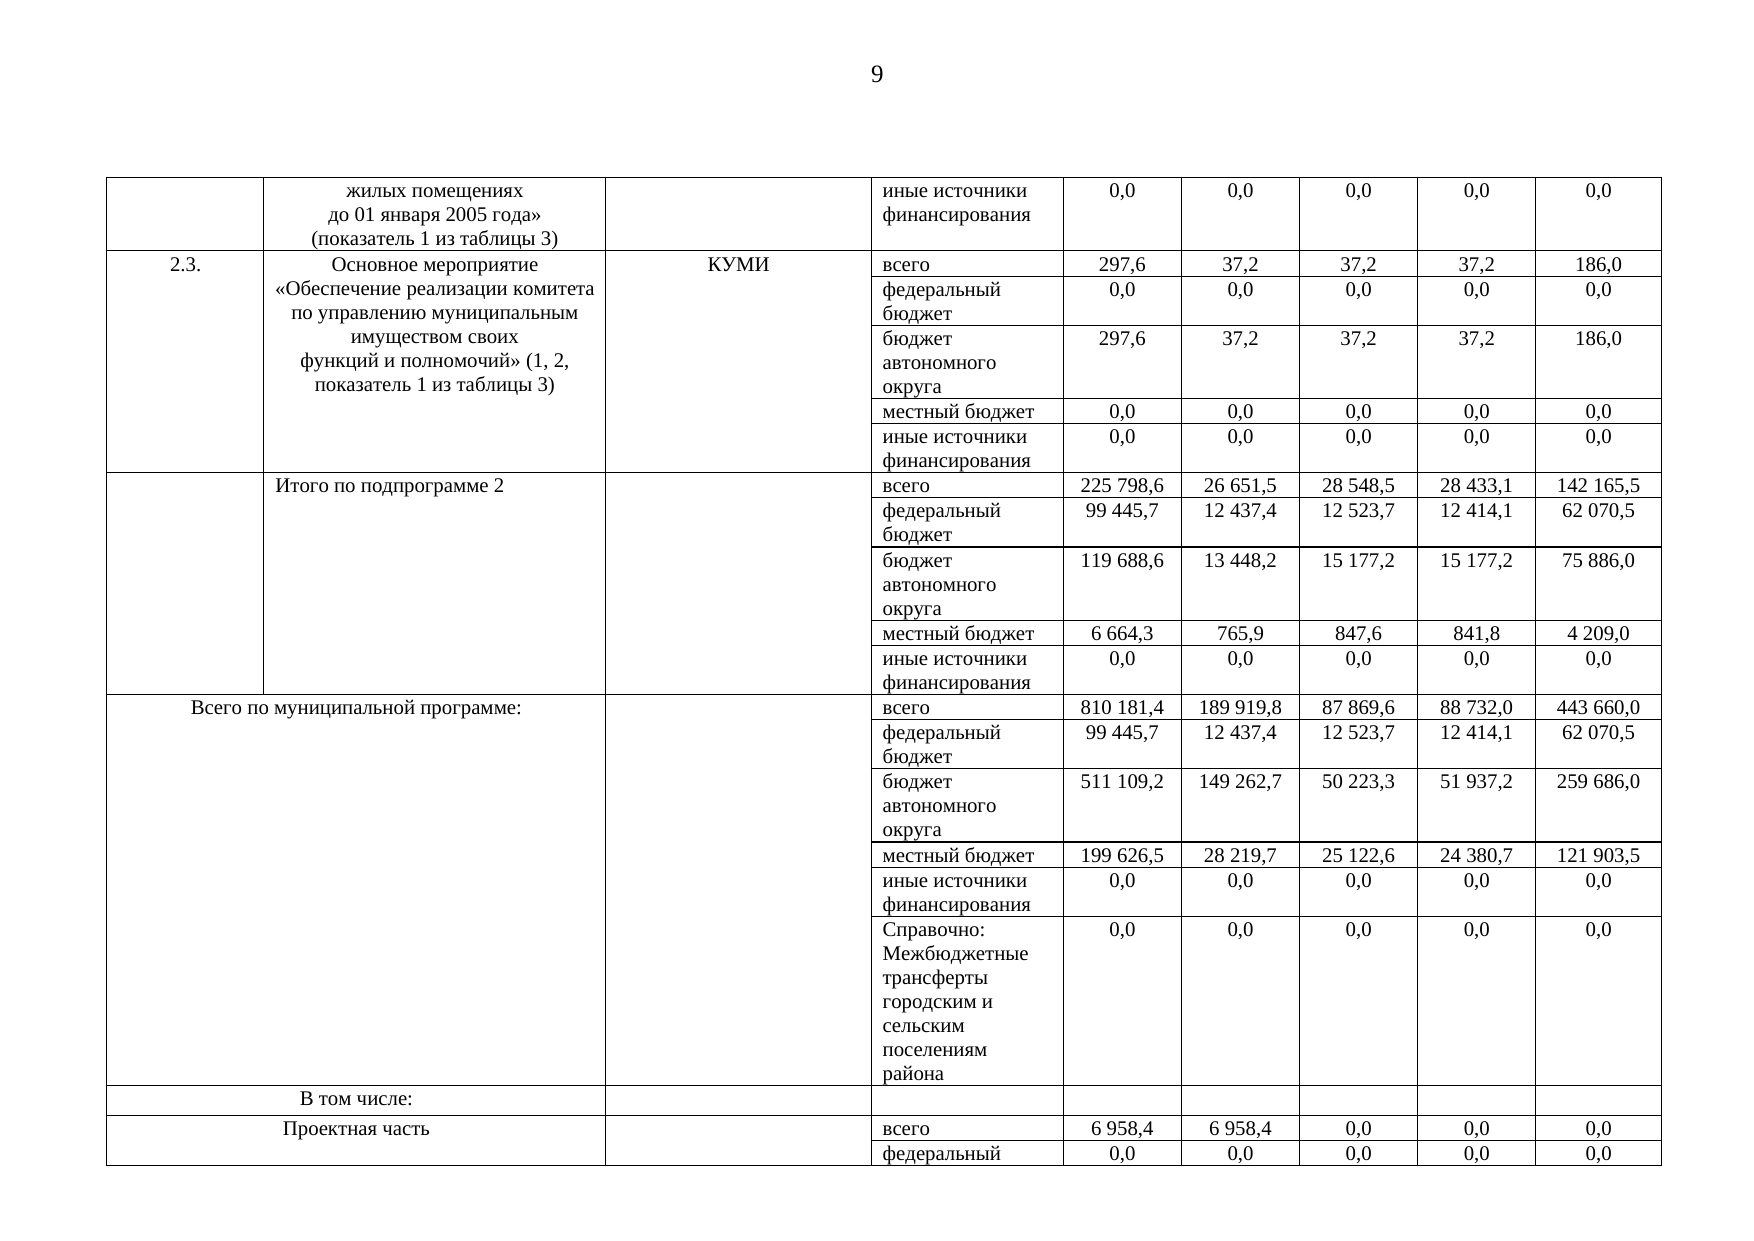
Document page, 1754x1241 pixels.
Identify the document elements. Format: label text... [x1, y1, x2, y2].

table_cell 443 660,0 [1536, 695, 1661, 719]
table_cell 0,0 [1418, 1141, 1535, 1165]
table_cell федеральный бюджет [872, 1141, 1063, 1165]
table_cell [606, 1086, 871, 1115]
table_cell 88 732,0 [1418, 695, 1535, 719]
table_cell [1300, 1086, 1417, 1115]
table_cell 75 886,0 [1536, 548, 1661, 620]
table_cell 0,0 [1182, 399, 1299, 423]
table_cell 0,0 [1418, 917, 1535, 1085]
table_cell 0,0 [1300, 646, 1417, 694]
table_cell 37,2 [1418, 251, 1535, 276]
table_cell 0,0 [1418, 277, 1535, 325]
table_cell местный бюджет [872, 843, 1063, 867]
table_cell 4 209,0 [1536, 621, 1661, 645]
table_cell 0,0 [1182, 424, 1299, 472]
table_cell 6 958,4 [1182, 1116, 1299, 1140]
table_cell 0,0 [1064, 646, 1181, 694]
table_cell 37,2 [1418, 326, 1535, 398]
table_cell 0,0 [1300, 178, 1417, 250]
table_cell 149 262,7 [1182, 769, 1299, 841]
table_cell 12 414,1 [1418, 720, 1535, 768]
table_cell [872, 1086, 1063, 1115]
table_cell Проектная часть [107, 1116, 605, 1165]
table_cell 121 903,5 [1536, 843, 1661, 867]
table_cell 119 688,6 [1064, 548, 1181, 620]
table_cell 0,0 [1064, 277, 1181, 325]
table_cell 0,0 [1182, 277, 1299, 325]
table_cell 0,0 [1536, 424, 1661, 472]
table_cell 50 223,3 [1300, 769, 1417, 841]
table_cell всего [872, 251, 1063, 276]
table_cell 0,0 [1536, 399, 1661, 423]
table_cell 0,0 [1418, 424, 1535, 472]
table_cell 225 798,6 [1064, 473, 1181, 497]
table_cell [1536, 1086, 1661, 1115]
table_cell 99 445,7 [1064, 498, 1181, 546]
table_cell [1182, 1086, 1299, 1115]
table_cell 259 686,0 [1536, 769, 1661, 841]
table_cell [1064, 1086, 1181, 1115]
table_cell федеральный бюджет [872, 498, 1063, 546]
table_cell Всего по муниципальной программе: [107, 695, 605, 1085]
table_cell местный бюджет [872, 399, 1063, 423]
table_cell 12 414,1 [1418, 498, 1535, 546]
table_cell Основное мероприятие «Обеспечение реализации комитета по управлению муниципальным имуществом своих функций и полномочий» (1, 2, показатель 1 из таблицы 3) [264, 251, 605, 472]
table_cell федеральный бюджет [872, 277, 1063, 325]
table_cell [107, 473, 263, 694]
table_cell 0,0 [1536, 917, 1661, 1085]
table_cell 186,0 [1536, 251, 1661, 276]
table_cell 0,0 [1418, 646, 1535, 694]
table_cell 0,0 [1064, 178, 1181, 250]
table_cell 2.3. [107, 251, 263, 472]
table_cell 0,0 [1300, 424, 1417, 472]
table_cell 37,2 [1182, 326, 1299, 398]
table_cell 0,0 [1300, 917, 1417, 1085]
table_cell 12 523,7 [1300, 720, 1417, 768]
table_cell 511 109,2 [1064, 769, 1181, 841]
table_cell 186,0 [1536, 326, 1661, 398]
table_cell [606, 695, 871, 1085]
table_cell 0,0 [1064, 1141, 1181, 1165]
table_cell 0,0 [1182, 646, 1299, 694]
table_cell [606, 1116, 871, 1165]
table_cell иные источники финансирования [872, 646, 1063, 694]
table_cell 0,0 [1536, 868, 1661, 916]
table_cell 810 181,4 [1064, 695, 1181, 719]
table_cell 0,0 [1182, 917, 1299, 1085]
table_cell 13 448,2 [1182, 548, 1299, 620]
table_cell 28 433,1 [1418, 473, 1535, 497]
table_cell иные источники финансирования [872, 868, 1063, 916]
table_cell 0,0 [1300, 399, 1417, 423]
table_cell 0,0 [1300, 1141, 1417, 1165]
table_cell 0,0 [1182, 178, 1299, 250]
table_cell 51 937,2 [1418, 769, 1535, 841]
table_cell 25 122,6 [1300, 843, 1417, 867]
table_cell 765,9 [1182, 621, 1299, 645]
table_cell 0,0 [1300, 868, 1417, 916]
table_cell 15 177,2 [1418, 548, 1535, 620]
table_cell [606, 473, 871, 694]
table_cell 189 919,8 [1182, 695, 1299, 719]
table_cell 0,0 [1064, 868, 1181, 916]
table_cell 15 177,2 [1300, 548, 1417, 620]
table_cell 0,0 [1418, 1116, 1535, 1140]
table_cell В том числе: [107, 1086, 605, 1115]
table_cell 142 165,5 [1536, 473, 1661, 497]
table_cell 0,0 [1300, 1116, 1417, 1140]
table_cell 847,6 [1300, 621, 1417, 645]
table_cell федеральный бюджет [872, 720, 1063, 768]
table_cell 0,0 [1182, 1141, 1299, 1165]
table_cell местный бюджет [872, 621, 1063, 645]
table_cell 37,2 [1300, 326, 1417, 398]
table_cell 0,0 [1536, 646, 1661, 694]
table_cell 0,0 [1536, 178, 1661, 250]
table_cell всего [872, 695, 1063, 719]
table_cell 62 070,5 [1536, 720, 1661, 768]
table_cell 0,0 [1064, 399, 1181, 423]
table_cell КУМИ [606, 251, 871, 472]
table_cell 6 664,3 [1064, 621, 1181, 645]
table_cell 0,0 [1064, 917, 1181, 1085]
table_cell 0,0 [1418, 178, 1535, 250]
table_cell 12 437,4 [1182, 498, 1299, 546]
table_cell 28 219,7 [1182, 843, 1299, 867]
table_cell бюджет автономного округа [872, 548, 1063, 620]
table_cell 87 869,6 [1300, 695, 1417, 719]
table_cell 0,0 [1536, 1116, 1661, 1140]
table_cell Справочно: Межбюджетные трансферты городским и сельским поселениям района [872, 917, 1063, 1085]
table_cell 37,2 [1300, 251, 1417, 276]
table_cell 0,0 [1418, 868, 1535, 916]
table_cell 0,0 [1536, 277, 1661, 325]
table_cell всего [872, 473, 1063, 497]
table_cell иные источники финансирования [872, 424, 1063, 472]
table_cell всего [872, 1116, 1063, 1140]
table_cell 0,0 [1536, 1141, 1661, 1165]
table_cell 841,8 [1418, 621, 1535, 645]
table_cell 0,0 [1064, 424, 1181, 472]
table_cell 28 548,5 [1300, 473, 1417, 497]
table_cell иные источники финансирования [872, 178, 1063, 250]
table_cell бюджет автономного округа [872, 769, 1063, 841]
table_cell [1418, 1086, 1535, 1115]
table_cell 199 626,5 [1064, 843, 1181, 867]
table_cell бюджет автономного округа [872, 326, 1063, 398]
table_cell 0,0 [1182, 868, 1299, 916]
table_cell 12 523,7 [1300, 498, 1417, 546]
table_cell 62 070,5 [1536, 498, 1661, 546]
table_cell 24 380,7 [1418, 843, 1535, 867]
table_cell 37,2 [1182, 251, 1299, 276]
table_cell 12 437,4 [1182, 720, 1299, 768]
table_cell 26 651,5 [1182, 473, 1299, 497]
table_cell 0,0 [1300, 277, 1417, 325]
table_cell 0,0 [1418, 399, 1535, 423]
table_cell 297,6 [1064, 251, 1181, 276]
table_cell 99 445,7 [1064, 720, 1181, 768]
table_cell Итого по подпрограмме 2 [264, 473, 605, 694]
table_cell 6 958,4 [1064, 1116, 1181, 1140]
table_cell 297,6 [1064, 326, 1181, 398]
